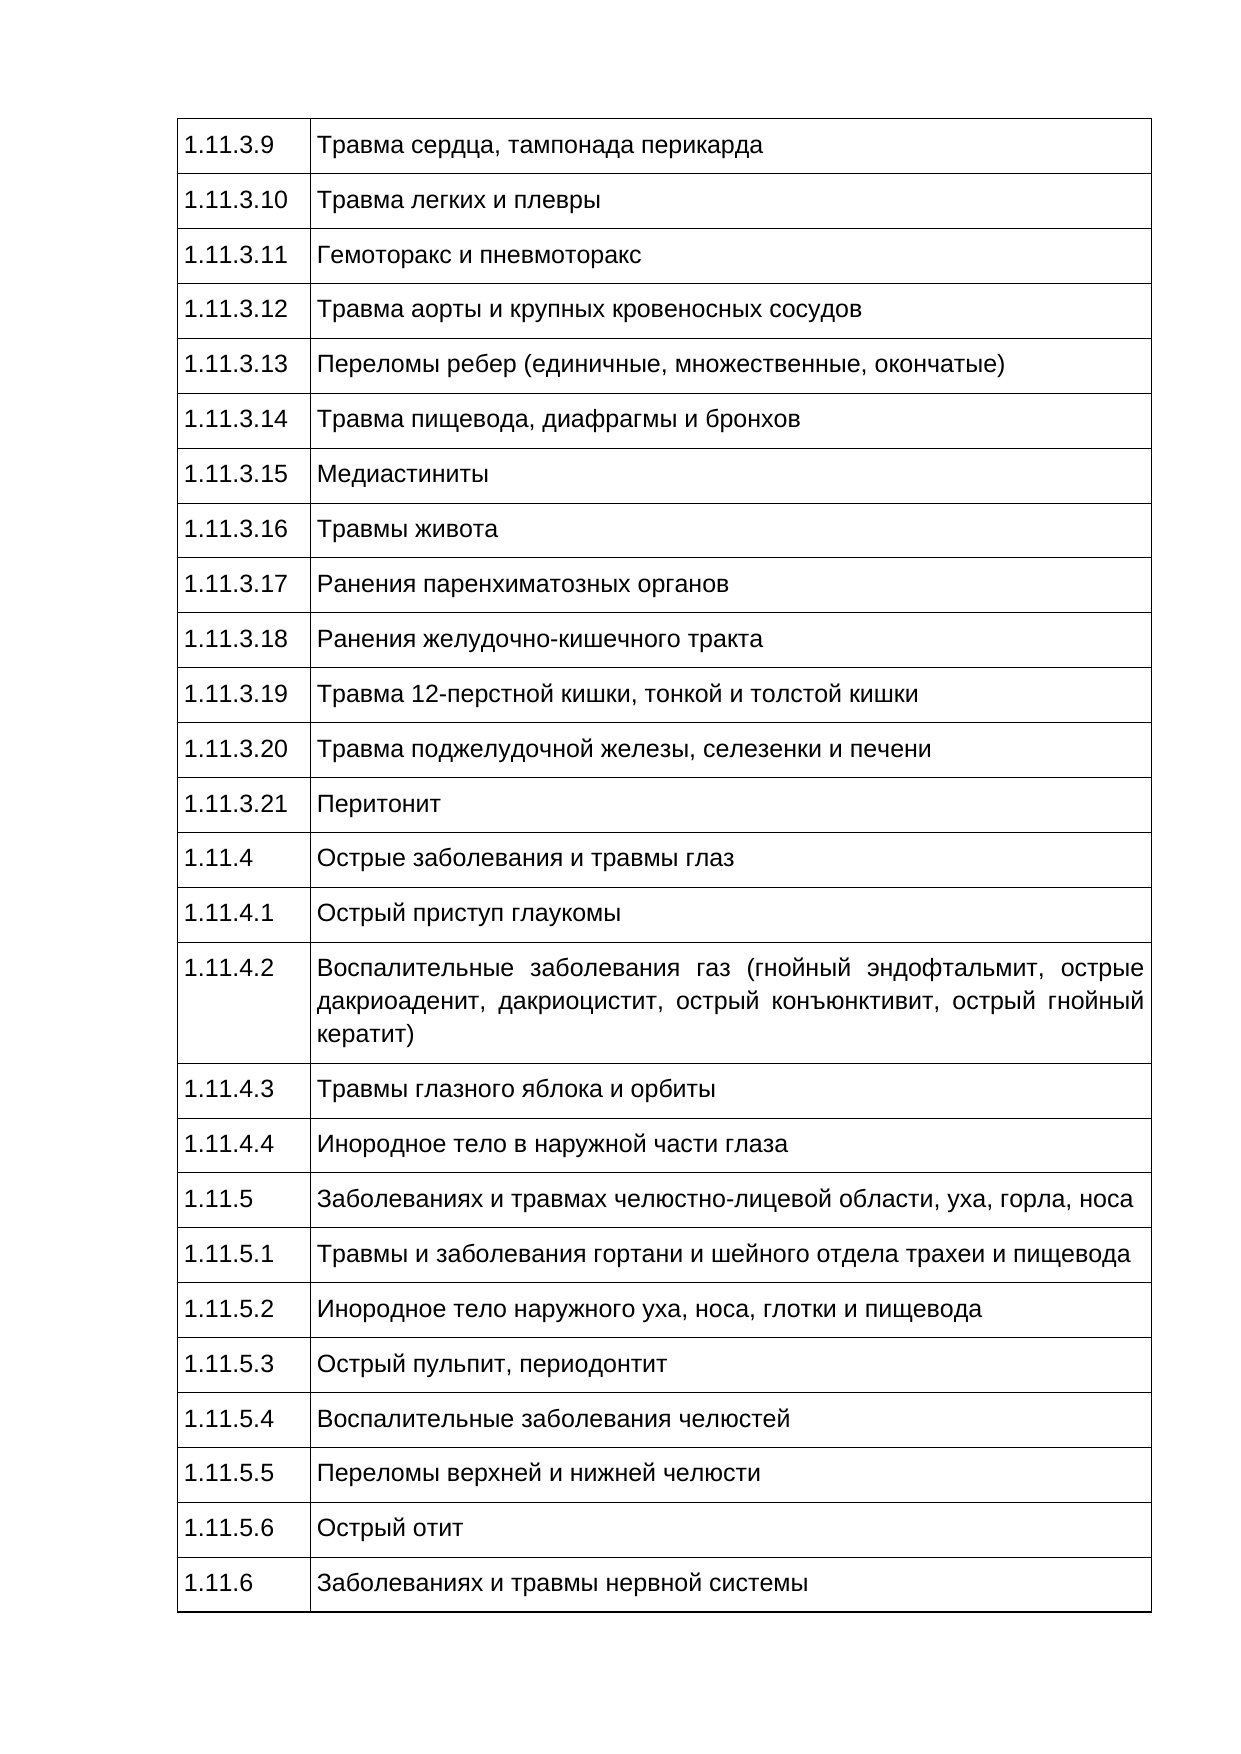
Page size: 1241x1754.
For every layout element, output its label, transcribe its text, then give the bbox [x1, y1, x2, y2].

table_cell Заболеваниях и травмах челюстно-лицевой области, уха, горла, носа [311, 1173, 1151, 1227]
table_cell 1.11.4.1 [178, 888, 310, 942]
table_cell Заболеваниях и травмы нервной системы [311, 1558, 1151, 1611]
table_cell 1.11.3.12 [178, 284, 310, 338]
table_cell 1.11.3.13 [178, 339, 310, 393]
table_cell Воспалительные заболевания челюстей [311, 1393, 1151, 1447]
table_cell 1.11.3.10 [178, 174, 310, 228]
table_cell 1.11.3.21 [178, 778, 310, 832]
table_cell 1.11.4.4 [178, 1119, 310, 1172]
table_cell 1.11.4 [178, 833, 310, 887]
table_cell Острый пульпит, периодонтит [311, 1338, 1151, 1392]
table_cell Медиастиниты [311, 449, 1151, 502]
table_cell 1.11.3.19 [178, 668, 310, 722]
table_cell 1.11.3.17 [178, 558, 310, 612]
table_cell Переломы ребер (единичные, множественные, окончатые) [311, 339, 1151, 393]
table_cell 1.11.5.3 [178, 1338, 310, 1392]
table_cell 1.11.5 [178, 1173, 310, 1227]
table_cell Переломы верхней и нижней челюсти [311, 1448, 1151, 1502]
table_cell Инородное тело в наружной части глаза [311, 1119, 1151, 1172]
table_cell Травма поджелудочной железы, селезенки и печени [311, 723, 1151, 777]
table_cell Травмы живота [311, 504, 1151, 557]
table_cell Травма легких и плевры [311, 174, 1151, 228]
table_cell 1.11.3.18 [178, 613, 310, 667]
table_cell Острые заболевания и травмы глаз [311, 833, 1151, 887]
table_cell 1.11.6 [178, 1558, 310, 1611]
table_cell Инородное тело наружного уха, носа, глотки и пищевода [311, 1283, 1151, 1337]
table_cell Травма аорты и крупных кровеносных сосудов [311, 284, 1151, 338]
table_cell 1.11.3.16 [178, 504, 310, 557]
table_cell Острый отит [311, 1503, 1151, 1557]
table_cell Травма пищевода, диафрагмы и бронхов [311, 394, 1151, 447]
table_cell Травмы глазного яблока и орбиты [311, 1064, 1151, 1117]
table_cell 1.11.3.11 [178, 229, 310, 283]
table_cell Травма 12-перстной кишки, тонкой и толстой кишки [311, 668, 1151, 722]
table_cell Гемоторакс и пневмоторакс [311, 229, 1151, 283]
table_cell Ранения желудочно-кишечного тракта [311, 613, 1151, 667]
table_cell 1.11.3.14 [178, 394, 310, 447]
table_cell 1.11.3.20 [178, 723, 310, 777]
table_cell Перитонит [311, 778, 1151, 832]
table_cell Острый приступ глаукомы [311, 888, 1151, 942]
table_cell Воспалительные заболевания газ (гнойный эндофтальмит, острые дакриоаденит, дакриоцистит, острый конъюнктивит, острый гнойный кератит) [311, 943, 1151, 1062]
table_cell 1.11.5.2 [178, 1283, 310, 1337]
table_cell 1.11.5.4 [178, 1393, 310, 1447]
table_cell 1.11.4.2 [178, 943, 310, 1062]
table_cell 1.11.5.5 [178, 1448, 310, 1502]
table_cell 1.11.5.1 [178, 1228, 310, 1282]
table_cell 1.11.3.9 [178, 119, 310, 173]
table_cell 1.11.5.6 [178, 1503, 310, 1557]
table_cell 1.11.4.3 [178, 1064, 310, 1117]
table_cell Травма сердца, тампонада перикарда [311, 119, 1151, 173]
table_cell Травмы и заболевания гортани и шейного отдела трахеи и пищевода [311, 1228, 1151, 1282]
table_cell Ранения паренхиматозных органов [311, 558, 1151, 612]
table_cell 1.11.3.15 [178, 449, 310, 502]
